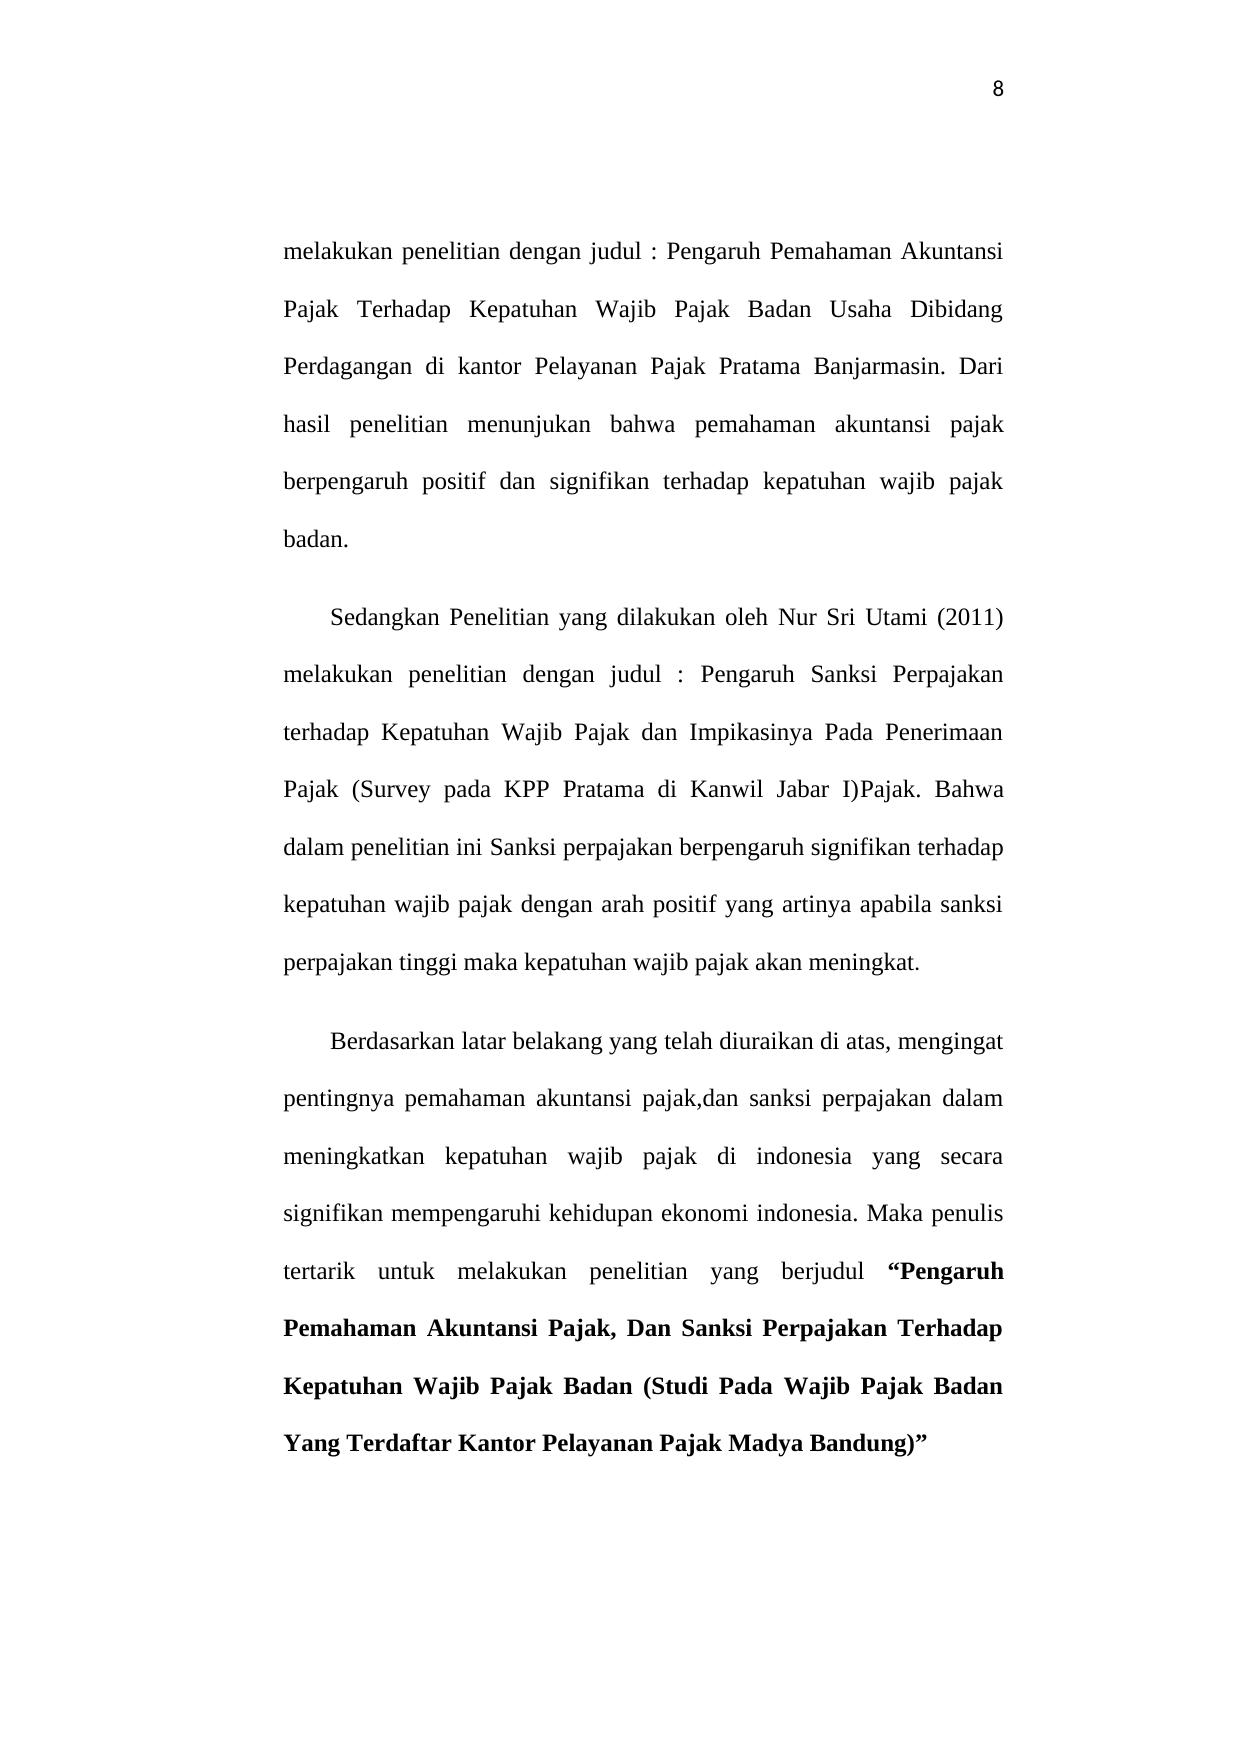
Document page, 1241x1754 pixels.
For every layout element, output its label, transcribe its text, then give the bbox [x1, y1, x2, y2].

text Berdasarkan latar belakang yang telah diuraikan di atas, mengingat pentingnya pemahaman akuntansi pajak,dan sanksi perpajakan dalam meningkatkan kepatuhan wajib pajak di indonesia yang secara signifikan mempengaruhi kehidupan ekonomi indonesia. Maka penulis tertarik untuk melakukan penelitian yang berjudul “Pengaruh Pemahaman Akuntansi Pajak, Dan Sanksi Perpajakan Terhadap Kepatuhan Wajib Pajak Badan (Studi Pada Wajib Pajak Badan Yang Terdaftar Kantor Pelayanan Pajak Madya Bandung)” [283, 1026, 1004, 1457]
text Sedangkan Penelitian yang dilakukan oleh Nur Sri Utami (2011) melakukan penelitian dengan judul : Pengaruh Sanksi Perpajakan terhadap Kepatuhan Wajib Pajak dan Impikasinya Pada Penerimaan Pajak (Survey pada KPP Pratama di Kanwil Jabar I)Pajak. Bahwa dalam penelitian ini Sanksi perpajakan berpengaruh signifikan terhadap kepatuhan wajib pajak dengan arah positif yang artinya apabila sanksi perpajakan tinggi maka kepatuhan wajib pajak akan meningkat. [283, 602, 1004, 976]
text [283, 236, 1004, 552]
